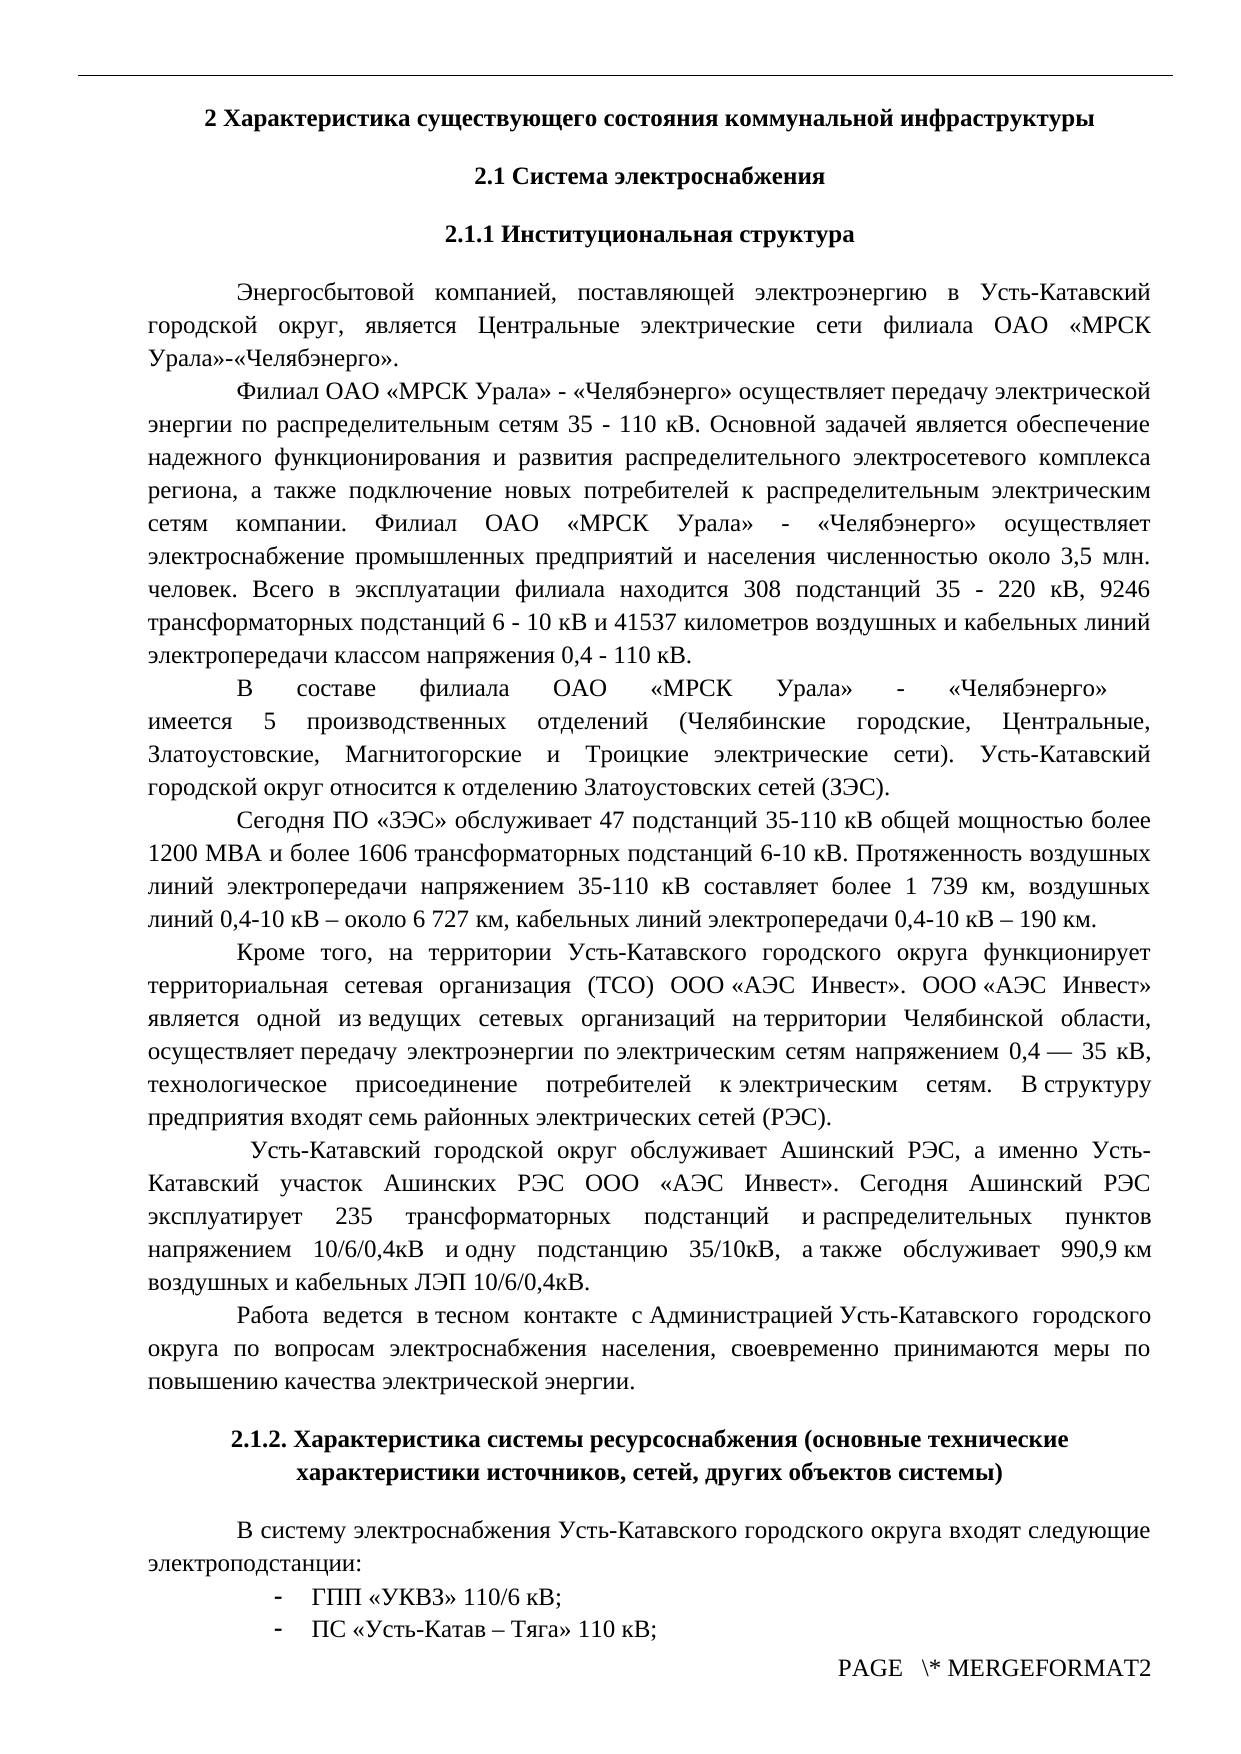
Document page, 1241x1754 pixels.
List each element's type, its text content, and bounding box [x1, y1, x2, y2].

text Работа ведется в тесном контакте с Администрацией Усть-Катавского городского округа по вопросам электроснабжения населения, своевременно принимаются меры по повышению качества электрической энергии. [148, 1300, 1152, 1395]
text Энергосбытовой компанией, поставляющей электроэнергию в Усть-Катавский городской округ, является Центральные электрические сети филиала ОАО «МРСК Урала»-«Челябэнерго». [148, 277, 1152, 372]
text В систему электроснабжения Усть-Катавского городского округа входят следующие электроподстанции: [148, 1516, 1152, 1577]
text В составе филиала ОАО «МРСК Урала» - «Челябэнерго» имеется 5 производственных отделений (Челябинские городские, Центральные, Златоустовские, Магнитогорские и Троицкие электрические сети). Усть-Катавский городской округ относится к отделению Златоустовских сетей (ЗЭС). [148, 673, 1152, 801]
text Сегодня ПО «ЗЭС» обслуживает 47 подстанций 35-110 кВ общей мощностью более 1200 МВА и более 1606 трансформаторных подстанций 6-10 кВ. Протяженность воздушных линий электропередачи напряжением 35-110 кВ составляет более 1 739 км, воздушных линий 0,4-10 кВ – около 6 727 км, кабельных линий электропередачи 0,4-10 кВ – 190 км. [148, 805, 1152, 933]
text 2.1.1 Институциональная структура [148, 219, 1152, 247]
text 2 Характеристика существующего состояния коммунальной инфраструктуры [148, 103, 1152, 131]
text 2.1.2. Характеристика системы ресурсоснабжения (основные технические характеристики источников, сетей, других объектов системы) [148, 1424, 1152, 1486]
text 2.1 Система электроснабжения [148, 161, 1152, 189]
list ПС «Усть-Катав – Тяга» 110 кВ; [274, 1614, 1152, 1643]
list ГПП «УКВЗ» 110/6 кВ; [274, 1582, 1152, 1610]
text Кроме того, на территории Усть-Катавского городского округа функционирует территориальная сетевая организация (ТСО) ООО «АЭС Инвест». ООО «АЭС Инвест» является одной из ведущих сетевых организаций на территории Челябинской области, осуществляет передачу электроэнергии по электрическим сетям напряжением 0,4 — 35 кВ, технологическое присоединение потребителей к электрическим сетям. В структуру предприятия входят семь районных электрических сетей (РЭС). [148, 937, 1152, 1131]
text Усть-Катавский городской округ обслуживает Ашинский РЭС, а именно Усть-Катавский участок Ашинских РЭС ООО «АЭС Инвест». Сегодня Ашинский РЭС эксплуатирует 235 трансформаторных подстанций и распределительных пунктов напряжением 10/6/0,4кВ и одну подстанцию 35/10кВ, а также обслуживает 990,9 км воздушных и кабельных ЛЭП 10/6/0,4кВ. [148, 1135, 1152, 1296]
text Филиал ОАО «МРСК Урала» - «Челябэнерго» осуществляет передачу электрической энергии по распределительным сетям 35 - 110 кВ. Основной задачей является обеспечение надежного функционирования и развития распределительного электросетевого комплекса региона, а также подключение новых потребителей к распределительным электрическим сетям компании. Филиал ОАО «МРСК Урала» - «Челябэнерго» осуществляет электроснабжение промышленных предприятий и населения численностью около 3,5 млн. человек. Всего в эксплуатации филиала находится 308 подстанций 35 - 220 кВ, 9246 трансформаторных подстанций 6 - 10 кВ и 41537 километров воздушных и кабельных линий электропередачи классом напряжения 0,4 - 110 кВ. [148, 376, 1152, 669]
